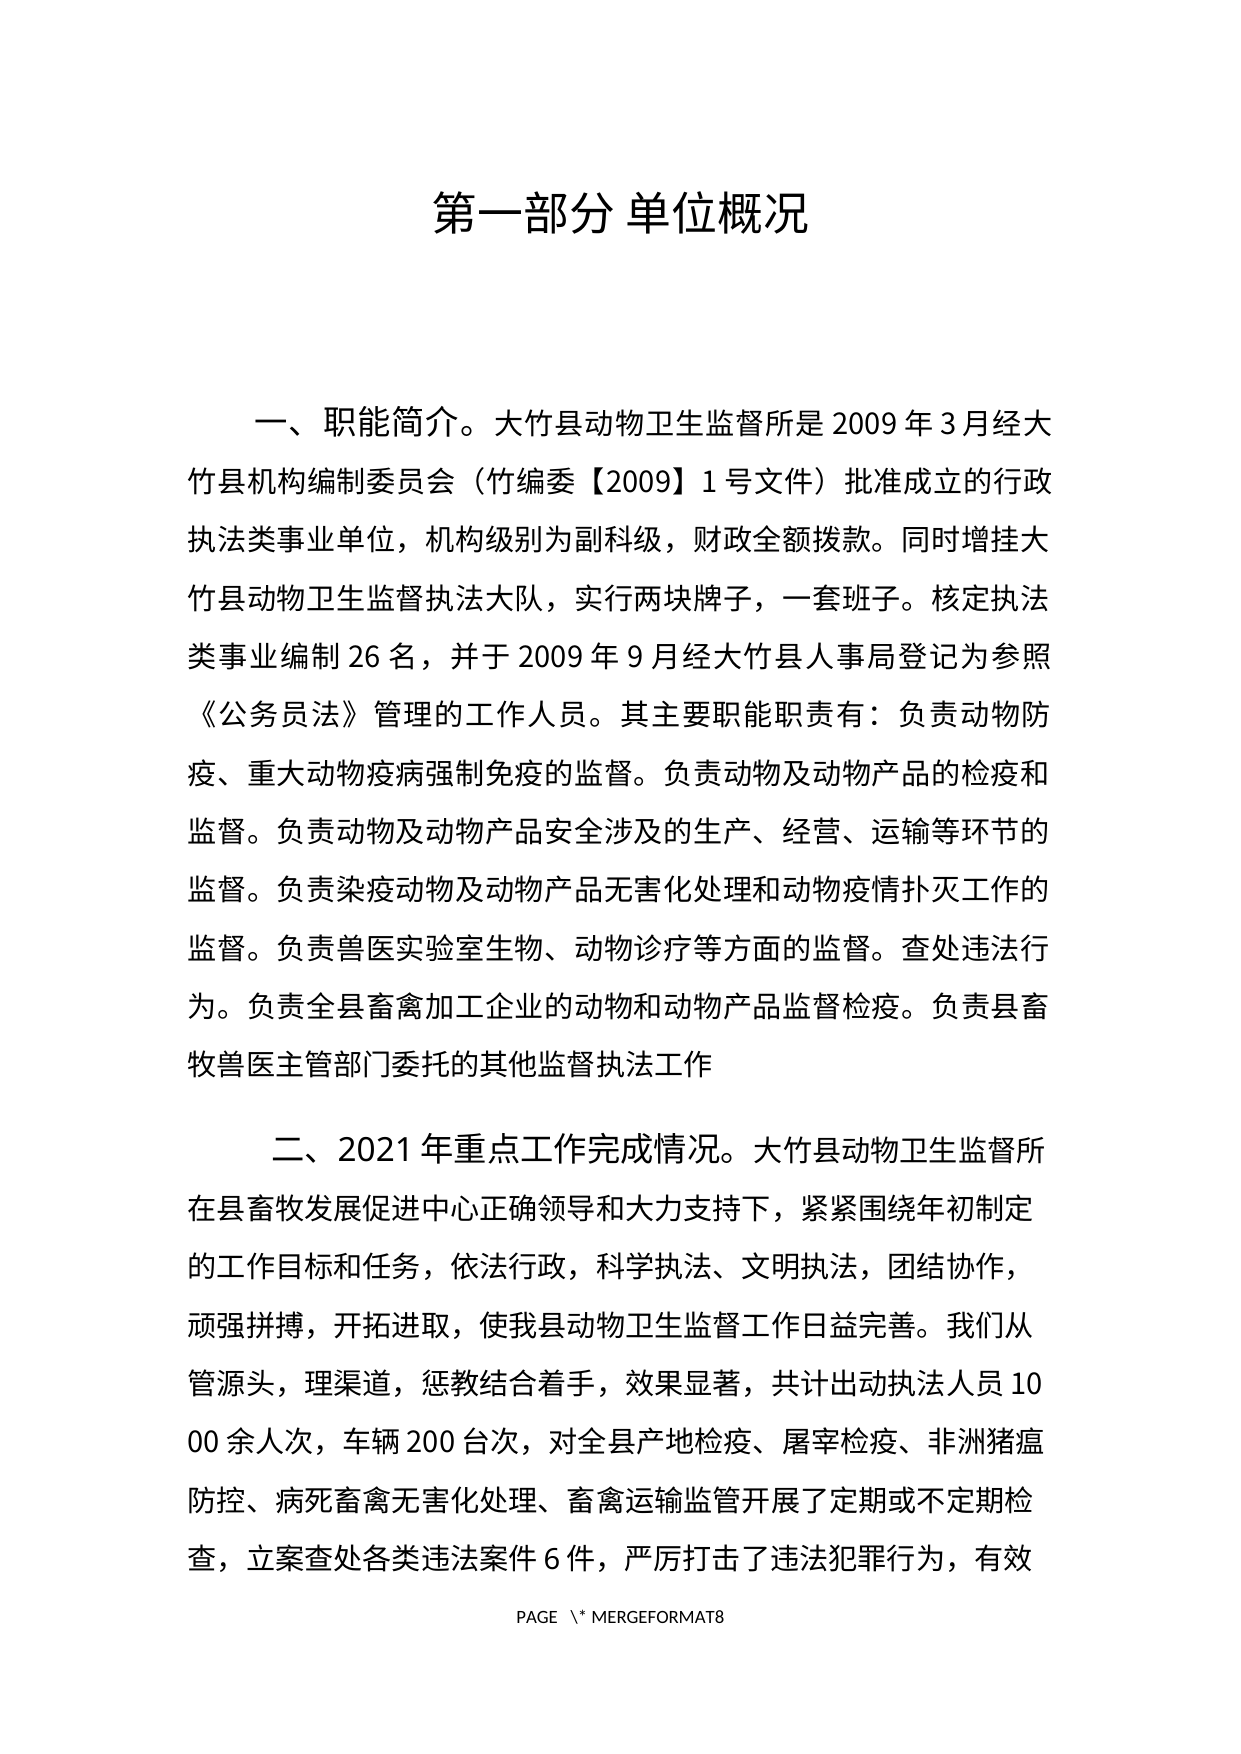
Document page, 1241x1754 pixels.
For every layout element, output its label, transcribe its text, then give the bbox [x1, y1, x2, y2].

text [187, 1114, 1053, 1581]
subtitle 第一部分 单位概况 [187, 162, 1053, 259]
subtitle 一、职能简介。大竹县动物卫生监督所是2009年3月经大竹县机构编制委员会（竹编委【2009】1号文件）批准成立的行政执法类事业单位，机构级别为副科级，财政全额拨款。同时增挂大竹县动物卫生监督执法大队，实行两块牌子，一套班子。核定执法类事业编制26名，并于2009年9月经大竹县人事局登记为参照《公务员法》管理的工作人员。其主要职能职责有：负责动物防疫、重大动物疫病强制免疫的监督。负责动物及动物产品的检疫和监督。负责动物及动物产品安全涉及的生产、经营、运输等环节的监督。负责染疫动物及动物产品无害化处理和动物疫情扑灭工作的监督。负责兽医实验室生物、动物诊疗等方面的监督。查处违法行为。负责全县畜禽加工企业的动物和动物产品监督检疫。负责县畜牧兽医主管部门委托的其他监督执法工作 [187, 387, 1053, 1087]
